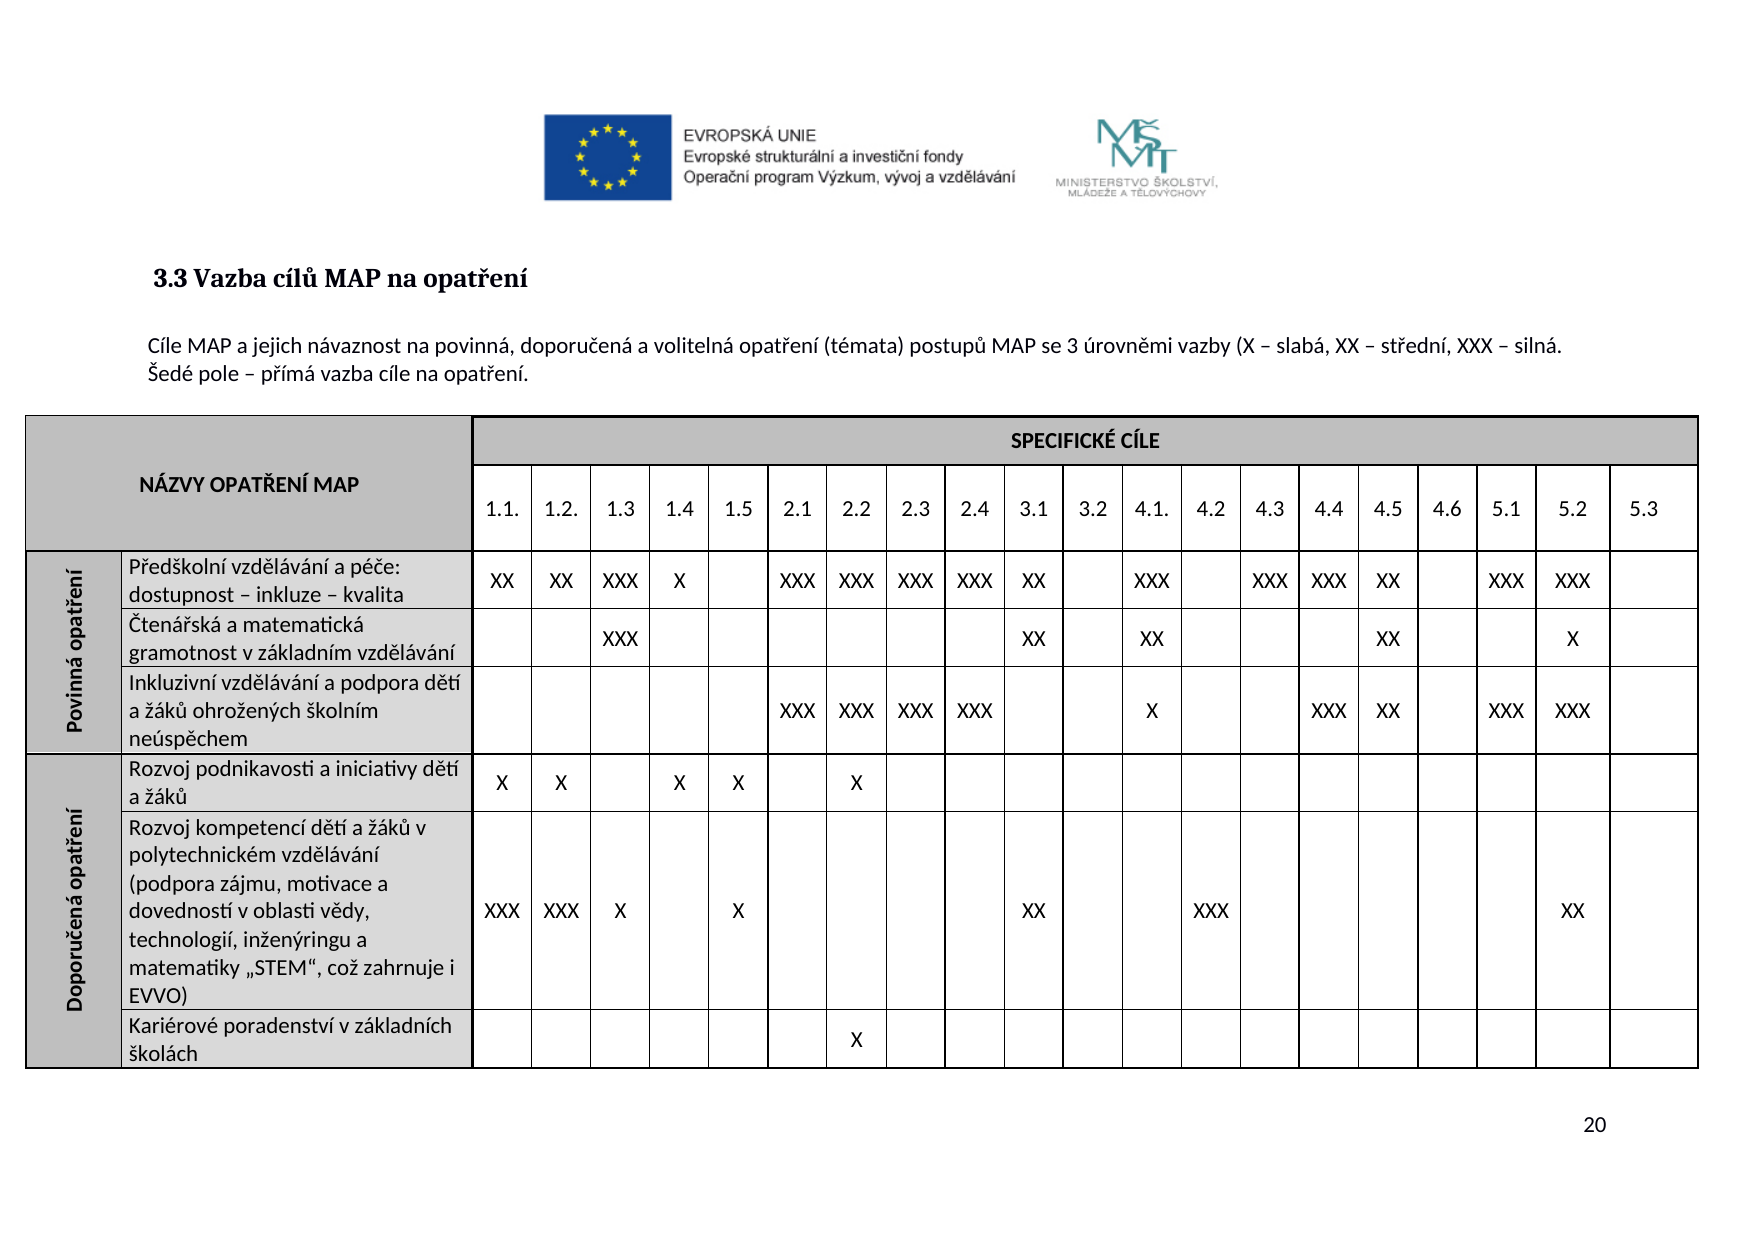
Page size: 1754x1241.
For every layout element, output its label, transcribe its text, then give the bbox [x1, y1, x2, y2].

table_cell 1.1. [474, 466, 531, 550]
table_cell 4.4 [1300, 466, 1358, 550]
table_cell [1182, 755, 1240, 811]
table_cell XXX [1478, 552, 1535, 608]
table_cell XX [1537, 812, 1609, 1009]
table_cell XX [474, 552, 531, 608]
table_cell X [1537, 609, 1609, 666]
table_cell [1241, 667, 1298, 752]
table_cell [769, 609, 826, 666]
table_cell XX [1005, 552, 1062, 608]
table_cell [474, 609, 531, 666]
table_cell [1678, 1010, 1697, 1067]
table_cell [591, 1010, 649, 1067]
table_cell 1.2. [532, 466, 590, 550]
table_cell [1123, 1010, 1181, 1067]
table_cell 5.2 [1537, 466, 1609, 550]
table_cell [650, 609, 708, 666]
table_cell 2.3 [887, 466, 944, 550]
table_cell 4.3 [1241, 466, 1298, 550]
table_cell [1300, 755, 1358, 811]
table_cell 4.5 [1359, 466, 1417, 550]
table_cell [1419, 755, 1476, 811]
table_cell [1611, 812, 1678, 1009]
table_cell XXX [1537, 667, 1609, 752]
table_cell [1182, 552, 1240, 608]
table_cell XX [1359, 667, 1417, 752]
table_cell XXX [474, 812, 531, 1009]
table_cell [887, 755, 944, 811]
table_cell [1359, 812, 1417, 1009]
table_cell XX [1005, 812, 1062, 1009]
table_cell [474, 667, 531, 752]
table_cell [1182, 609, 1240, 666]
table_cell [1678, 667, 1697, 752]
table_cell [1005, 755, 1062, 811]
table_cell [946, 609, 1004, 666]
table_cell [1419, 609, 1476, 666]
table_cell [1064, 812, 1122, 1009]
table_cell [1123, 812, 1181, 1009]
table_cell [1611, 667, 1678, 752]
table_cell [1300, 812, 1358, 1009]
table_cell 2.2 [827, 466, 886, 550]
table_cell [1241, 609, 1298, 666]
table_cell [1064, 1010, 1122, 1067]
table_cell XXX [827, 552, 886, 608]
table_cell [1241, 1010, 1298, 1067]
table_cell [1419, 667, 1476, 752]
table_cell Inkluzivní vzdělávání a podpora dětí a žáků ohrožených školním neúspěchem [122, 667, 471, 752]
table_cell [769, 755, 826, 811]
table_cell Rozvoj kompetencí dětí a žáků v polytechnickém vzdělávání (podpora zájmu, motivace a dovedností v oblasti vědy, technologií, inženýringu a matematiky „STEM“, což zahrnuje i EVVO) [122, 812, 471, 1009]
table_cell [1064, 755, 1122, 811]
subtitle 3.3 Vazba cílů MAP na opatření [148, 263, 1606, 294]
table_cell [946, 812, 1004, 1009]
table_cell [650, 812, 708, 1009]
table_cell XXX [1300, 667, 1358, 752]
text Cíle MAP a jejich návaznost na povinná, doporučená a volitelná opatření (témata) postupů MAP se 3 úrovněmi vazby (X – slabá, XX – střední, XXX – silná. Šedé pole – přímá vazba cíle na opatření. [148, 331, 1606, 387]
table_header SPECIFICKÉ CÍLE [474, 418, 1697, 464]
table_cell [827, 812, 886, 1009]
table_cell XXX [1478, 667, 1535, 752]
table_cell [1419, 552, 1476, 608]
table_cell XXX [769, 552, 826, 608]
table_cell 1.4 [650, 466, 708, 550]
table_cell [1241, 755, 1298, 811]
table_cell 2.4 [946, 466, 1004, 550]
table_cell Předškolní vzdělávání a péče: dostupnost – inkluze – kvalita [122, 552, 471, 608]
table_cell 4.6 [1419, 466, 1476, 550]
table_cell XXX [827, 667, 886, 752]
table_cell [1005, 1010, 1062, 1067]
table_cell [1537, 1010, 1609, 1067]
table_cell [946, 755, 1004, 811]
table_cell 4.2 [1182, 466, 1240, 550]
table_cell [1478, 609, 1535, 666]
table_cell X [650, 755, 708, 811]
table_cell 2.1 [769, 466, 826, 550]
table_cell 3.1 [1005, 466, 1062, 550]
table_cell 1.5 [709, 466, 767, 550]
table_cell [1182, 1010, 1240, 1067]
table_cell [1678, 609, 1697, 666]
table_cell XX [1123, 609, 1181, 666]
table_cell Povinná opatření [27, 552, 121, 752]
table_cell [1478, 812, 1535, 1009]
table_cell [1300, 1010, 1358, 1067]
table_cell 4.1. [1123, 466, 1181, 550]
table_cell [1678, 812, 1697, 1009]
table_cell [709, 552, 767, 608]
table_cell XXX [887, 552, 944, 608]
table_cell X [650, 552, 708, 608]
table_cell [650, 1010, 708, 1067]
table_cell 1.3 [591, 466, 649, 550]
table_cell [709, 667, 767, 752]
table_cell [591, 755, 649, 811]
table_cell [474, 1010, 531, 1067]
table_cell [827, 609, 886, 666]
table_cell [591, 667, 649, 752]
table_cell [1123, 755, 1181, 811]
table_cell [709, 1010, 767, 1067]
table_cell [1005, 667, 1062, 752]
table_cell Kariérové poradenství v základních školách [122, 1010, 471, 1067]
table_cell X [1123, 667, 1181, 752]
table_cell [532, 609, 590, 666]
table_cell 5.3 [1611, 466, 1678, 550]
table_cell Rozvoj podnikavosti a iniciativy dětí a žáků [122, 755, 471, 811]
table_cell X [709, 812, 767, 1009]
table_cell [1611, 755, 1678, 811]
table_cell [887, 609, 944, 666]
table_cell XXX [887, 667, 944, 752]
table_cell XXX [1300, 552, 1358, 608]
table_cell [1678, 552, 1697, 608]
table_cell [1241, 812, 1298, 1009]
table_cell [1359, 755, 1417, 811]
table_cell [650, 667, 708, 752]
table_cell [946, 1010, 1004, 1067]
table_cell XXX [946, 667, 1004, 752]
table_cell [1611, 609, 1678, 666]
table_cell [532, 1010, 590, 1067]
table_cell X [591, 812, 649, 1009]
table_cell [1064, 609, 1122, 666]
table_header NÁZVY OPATŘENÍ MAP [26, 416, 471, 550]
table_cell XXX [946, 552, 1004, 608]
table_cell [1419, 1010, 1476, 1067]
table_cell XX [1005, 609, 1062, 666]
table_cell XXX [591, 609, 649, 666]
table_cell X [532, 755, 590, 811]
table_cell [1064, 667, 1122, 752]
table_cell [532, 667, 590, 752]
table_cell XXX [1241, 552, 1298, 608]
table_cell 5.1 [1478, 466, 1535, 550]
table_cell XXX [769, 667, 826, 752]
table_cell [709, 609, 767, 666]
table_cell [1678, 755, 1697, 811]
table_cell XXX [1182, 812, 1240, 1009]
table_cell [1611, 1010, 1678, 1067]
table_cell X [827, 755, 886, 811]
table_cell X [709, 755, 767, 811]
table_cell XXX [532, 812, 590, 1009]
table_cell XX [532, 552, 590, 608]
table_cell [1678, 466, 1697, 550]
table_cell 3.2 [1064, 466, 1122, 550]
table_cell [1478, 1010, 1535, 1067]
table_cell [1182, 667, 1240, 752]
table_cell XXX [1537, 552, 1609, 608]
table_cell XX [1359, 609, 1417, 666]
table_cell [769, 1010, 826, 1067]
table_cell [1419, 812, 1476, 1009]
picture [499, 73, 1255, 243]
table_cell X [474, 755, 531, 811]
table_cell XX [1359, 552, 1417, 608]
table_cell X [827, 1010, 886, 1067]
table_cell [1478, 755, 1535, 811]
table_cell XXX [1123, 552, 1181, 608]
table_cell Čtenářská a matematická gramotnost v základním vzdělávání [122, 609, 471, 666]
table_cell [1064, 552, 1122, 608]
table_cell [887, 1010, 944, 1067]
table_cell [1611, 552, 1678, 608]
table_cell [1359, 1010, 1417, 1067]
table_cell [1300, 609, 1358, 666]
table_cell [887, 812, 944, 1009]
table_cell Doporučená opatření [27, 755, 121, 1067]
table_cell XXX [591, 552, 649, 608]
table_cell [769, 812, 826, 1009]
table_cell [1537, 755, 1609, 811]
